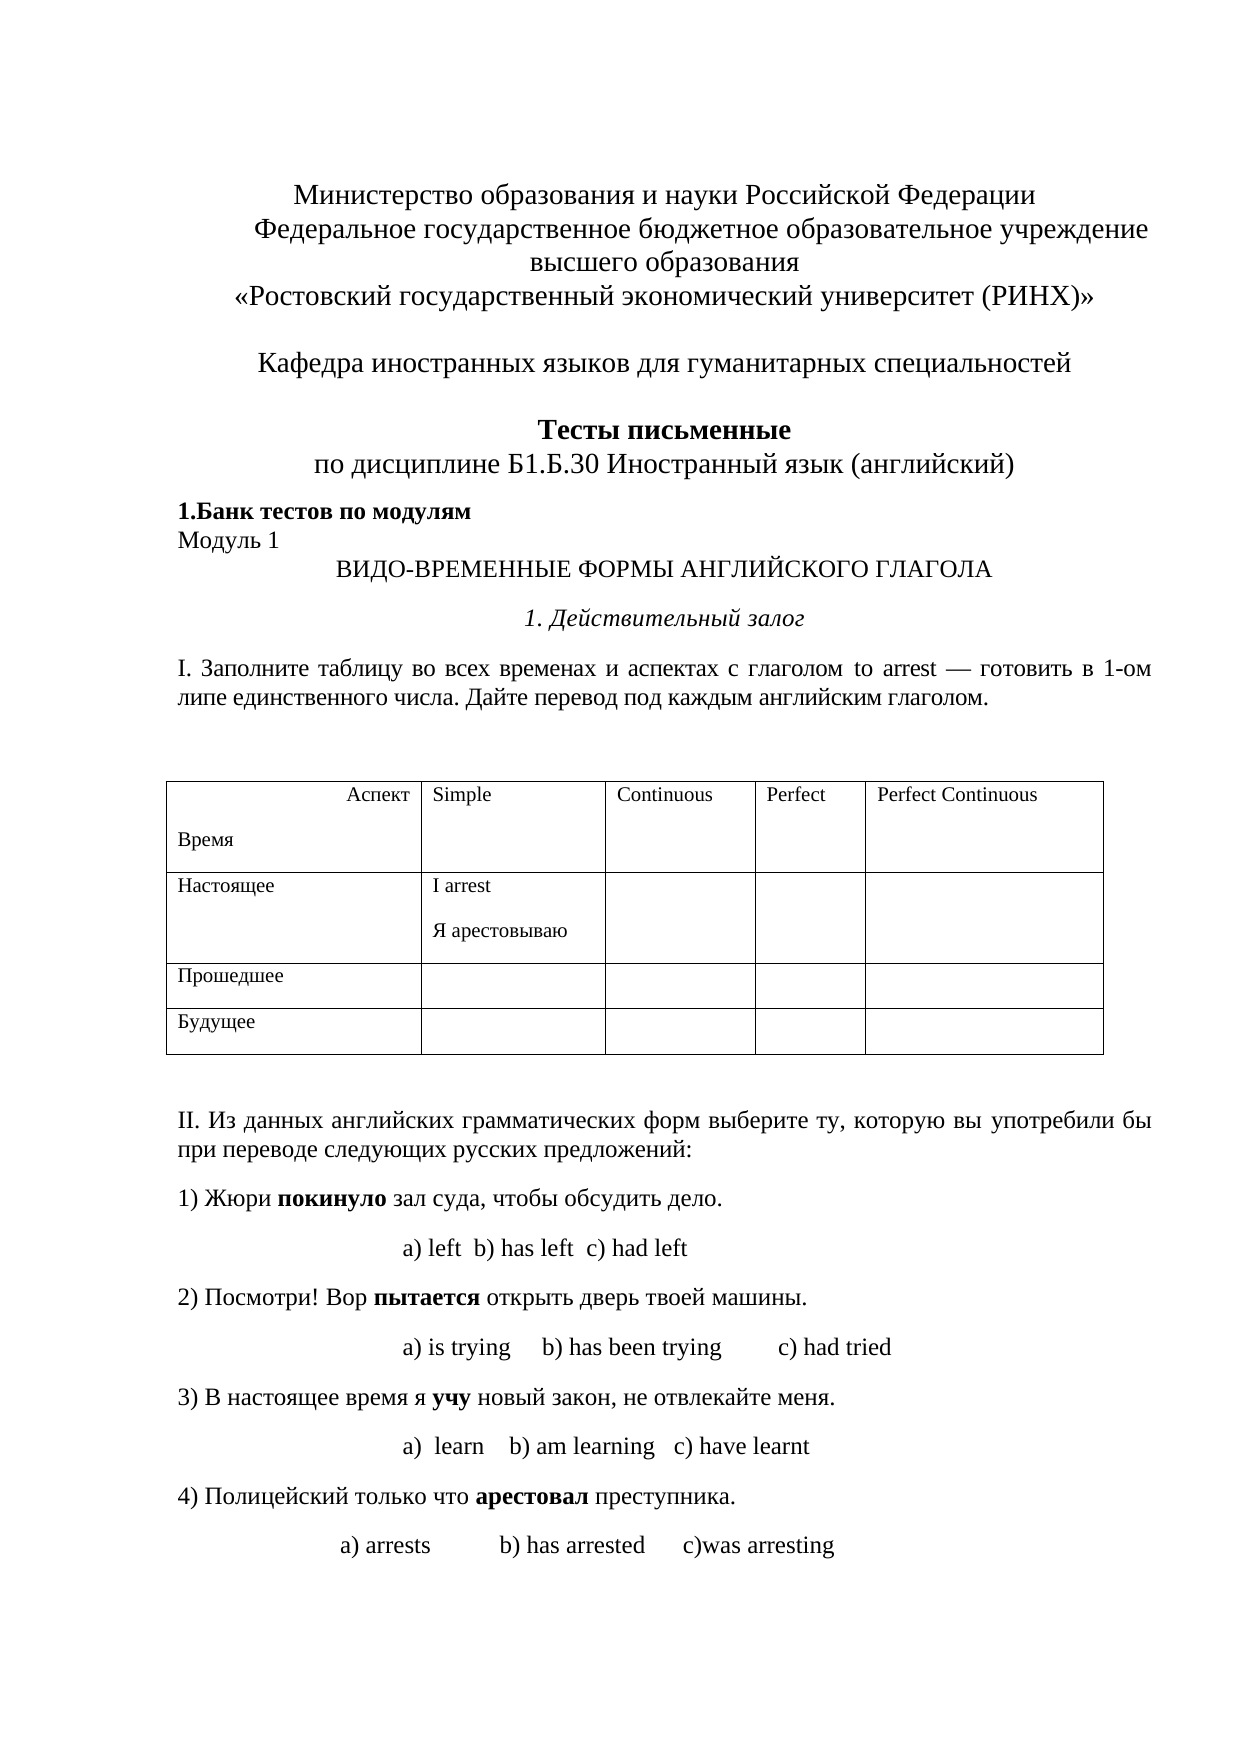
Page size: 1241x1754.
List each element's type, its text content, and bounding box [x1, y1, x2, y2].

text I. Заполните таблицу во всех временах и аспектах с глаголом to arrest — готовить в 1-ом липе единственного числа. Дайте перевод под каждым английским глаголом. [177, 653, 1152, 710]
table_cell [756, 964, 865, 1008]
table_cell Будущее [167, 1009, 421, 1054]
table_header Perfect Continuous [866, 782, 1103, 872]
table_header Аспект Время [167, 782, 421, 872]
table_cell [866, 964, 1103, 1008]
table_cell [606, 873, 755, 962]
text ВИДО-ВРЕМЕННЫЕ ФОРМЫ АНГЛИЙСКОГО ГЛАГОЛА [177, 554, 1152, 582]
table_cell [422, 1009, 605, 1054]
table_header Perfect [756, 782, 865, 872]
table_header Continuous [606, 782, 755, 872]
text a) learn b) am learning c) have learnt [177, 1431, 1152, 1460]
text 1) Жюри покинуло зал суда, чтобы обсудить дело. [177, 1183, 1152, 1212]
text II. Из данных английских грамматических форм выберите ту, которую вы употребили бы при переводе следующих русских предложений: [177, 1105, 1152, 1162]
text 3) В настоящее время я учу новый закон, не отвлекайте меня. [177, 1382, 1152, 1410]
text Федеральное государственное бюджетное образовательное учреждение высшего образования [177, 211, 1152, 278]
table_cell [422, 964, 605, 1008]
text Модуль 1 [177, 525, 1152, 554]
table_header Simple [422, 782, 605, 872]
text Тесты письменные [177, 412, 1152, 446]
text 1. Действительный залог [177, 603, 1152, 632]
table_cell Прошедшее [167, 964, 421, 1008]
text a) left b) has left c) had left [177, 1233, 1152, 1262]
text «Ростовский государственный экономический университет (РИНХ)» [177, 278, 1152, 312]
table_cell [606, 1009, 755, 1054]
table_cell Настоящее [167, 873, 421, 962]
table_cell [866, 873, 1103, 962]
table_cell [606, 964, 755, 1008]
table_cell I arrest Я арестовываю [422, 873, 605, 962]
text по дисциплине Б1.Б.30 Иностранный язык (английский) [177, 446, 1152, 479]
text a) is trying b) has been trying c) had tried [177, 1332, 1152, 1361]
text 1.Банк тестов по модулям [177, 496, 1152, 525]
text Кафедра иностранных языков для гуманитарных специальностей [177, 345, 1152, 379]
text 4) Полицейский только что арестовал преступника. [177, 1481, 1152, 1509]
text Министерство образования и науки Российской Федерации [177, 177, 1152, 211]
table_cell [866, 1009, 1103, 1054]
table_cell [756, 873, 865, 962]
text 2) Посмотри! Вор пытается открыть дверь твоей машины. [177, 1282, 1152, 1311]
table_cell [756, 1009, 865, 1054]
text a) arrests b) has arrested c)was arresting [177, 1530, 1152, 1559]
